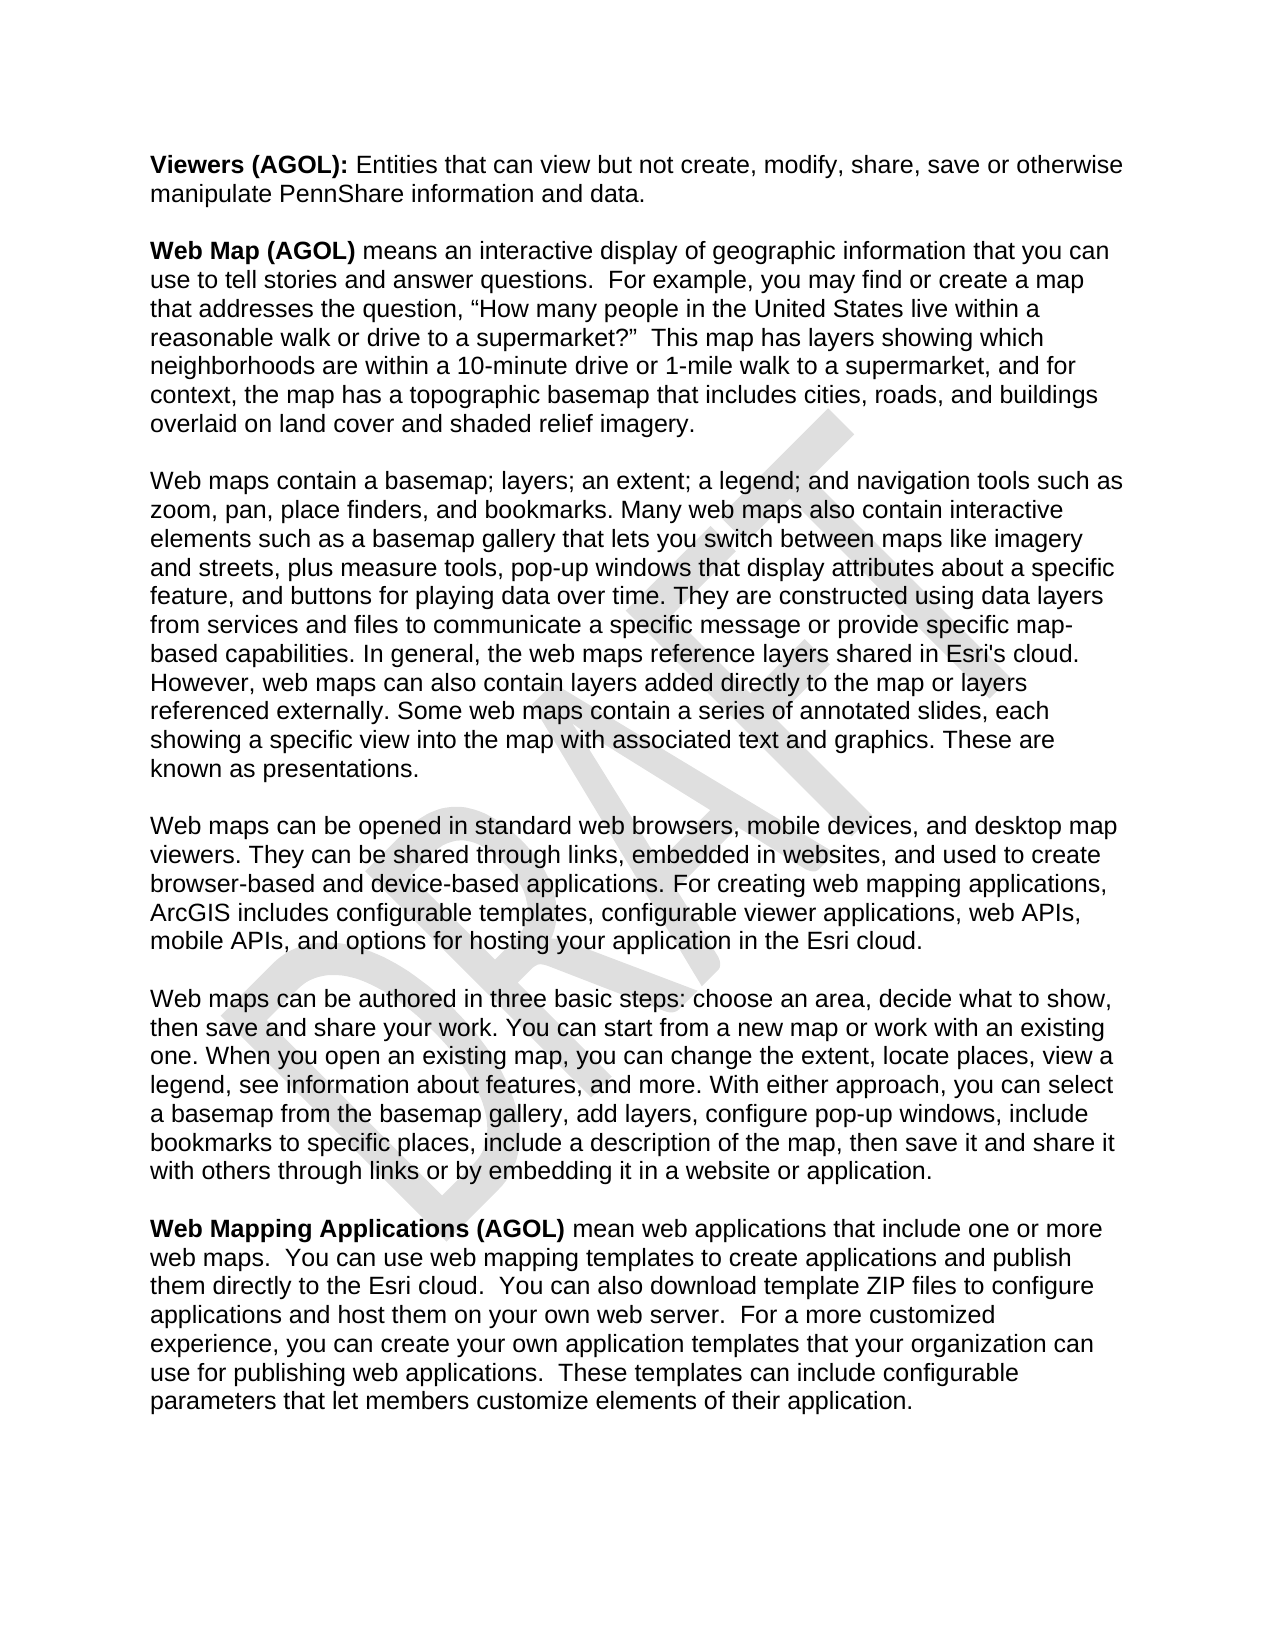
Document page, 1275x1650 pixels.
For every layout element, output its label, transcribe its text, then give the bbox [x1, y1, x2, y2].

text Web maps contain a basemap; layers; an extent; a legend; and navigation tools such as zoom, pan, place finders, and bookmarks. Many web maps also contain interactive elements such as a basemap gallery that lets you switch between maps like imagery and streets, plus measure tools, pop-up windows that display attributes about a specific feature, and buttons for playing data over time. They are constructed using data layers from services and files to communicate a specific message or provide specific map-based capabilities. In general, the web maps reference layers shared in Esri's cloud. However, web maps can also contain layers added directly to the map or layers referenced externally. Some web maps contain a series of annotated slides, each showing a specific view into the map with associated text and graphics. These are known as presentations. [150, 466, 1125, 782]
text Web maps can be opened in standard web browsers, mobile devices, and desktop map viewers. They can be shared through links, embedded in websites, and used to create browser-based and device-based applications. For creating web mapping applications, ArcGIS includes configurable templates, configurable viewer applications, web APIs, mobile APIs, and options for hosting your application in the Esri cloud. [150, 811, 1125, 955]
text Web maps can be authored in three basic steps: choose an area, decide what to show, then save and share your work. You can start from a new map or work with an existing one. When you open an existing map, you can change the extent, locate places, view a legend, see information about features, and more. With either approach, you can select a basemap from the basemap gallery, add layers, configure pop-up windows, include bookmarks to specific places, include a description of the map, then save it and share it with others through links or by embedding it in a website or application. [150, 984, 1125, 1185]
text Web Map (AGOL) means an interactive display of geographic information that you can use to tell stories and answer questions. For example, you may find or create a map that addresses the question, “How many people in the United States live within a reasonable walk or drive to a supermarket?” This map has layers showing which neighborhoods are within a 10-minute drive or 1-mile walk to a supermarket, and for context, the map has a topographic basemap that includes cities, roads, and buildings overlaid on land cover and shaded relief imagery. [150, 236, 1125, 437]
text Viewers (AGOL): Entities that can view but not create, modify, share, save or otherwise manipulate PennShare information and data. [150, 150, 1125, 207]
text Web Mapping Applications (AGOL) mean web applications that include one or more web maps. You can use web mapping templates to create applications and publish them directly to the Esri cloud. You can also download template ZIP files to configure applications and host them on your own web server. For a more customized experience, you can create your own application templates that your organization can use for publishing web applications. These templates can include configurable parameters that let members customize elements of their application. [150, 1214, 1125, 1415]
